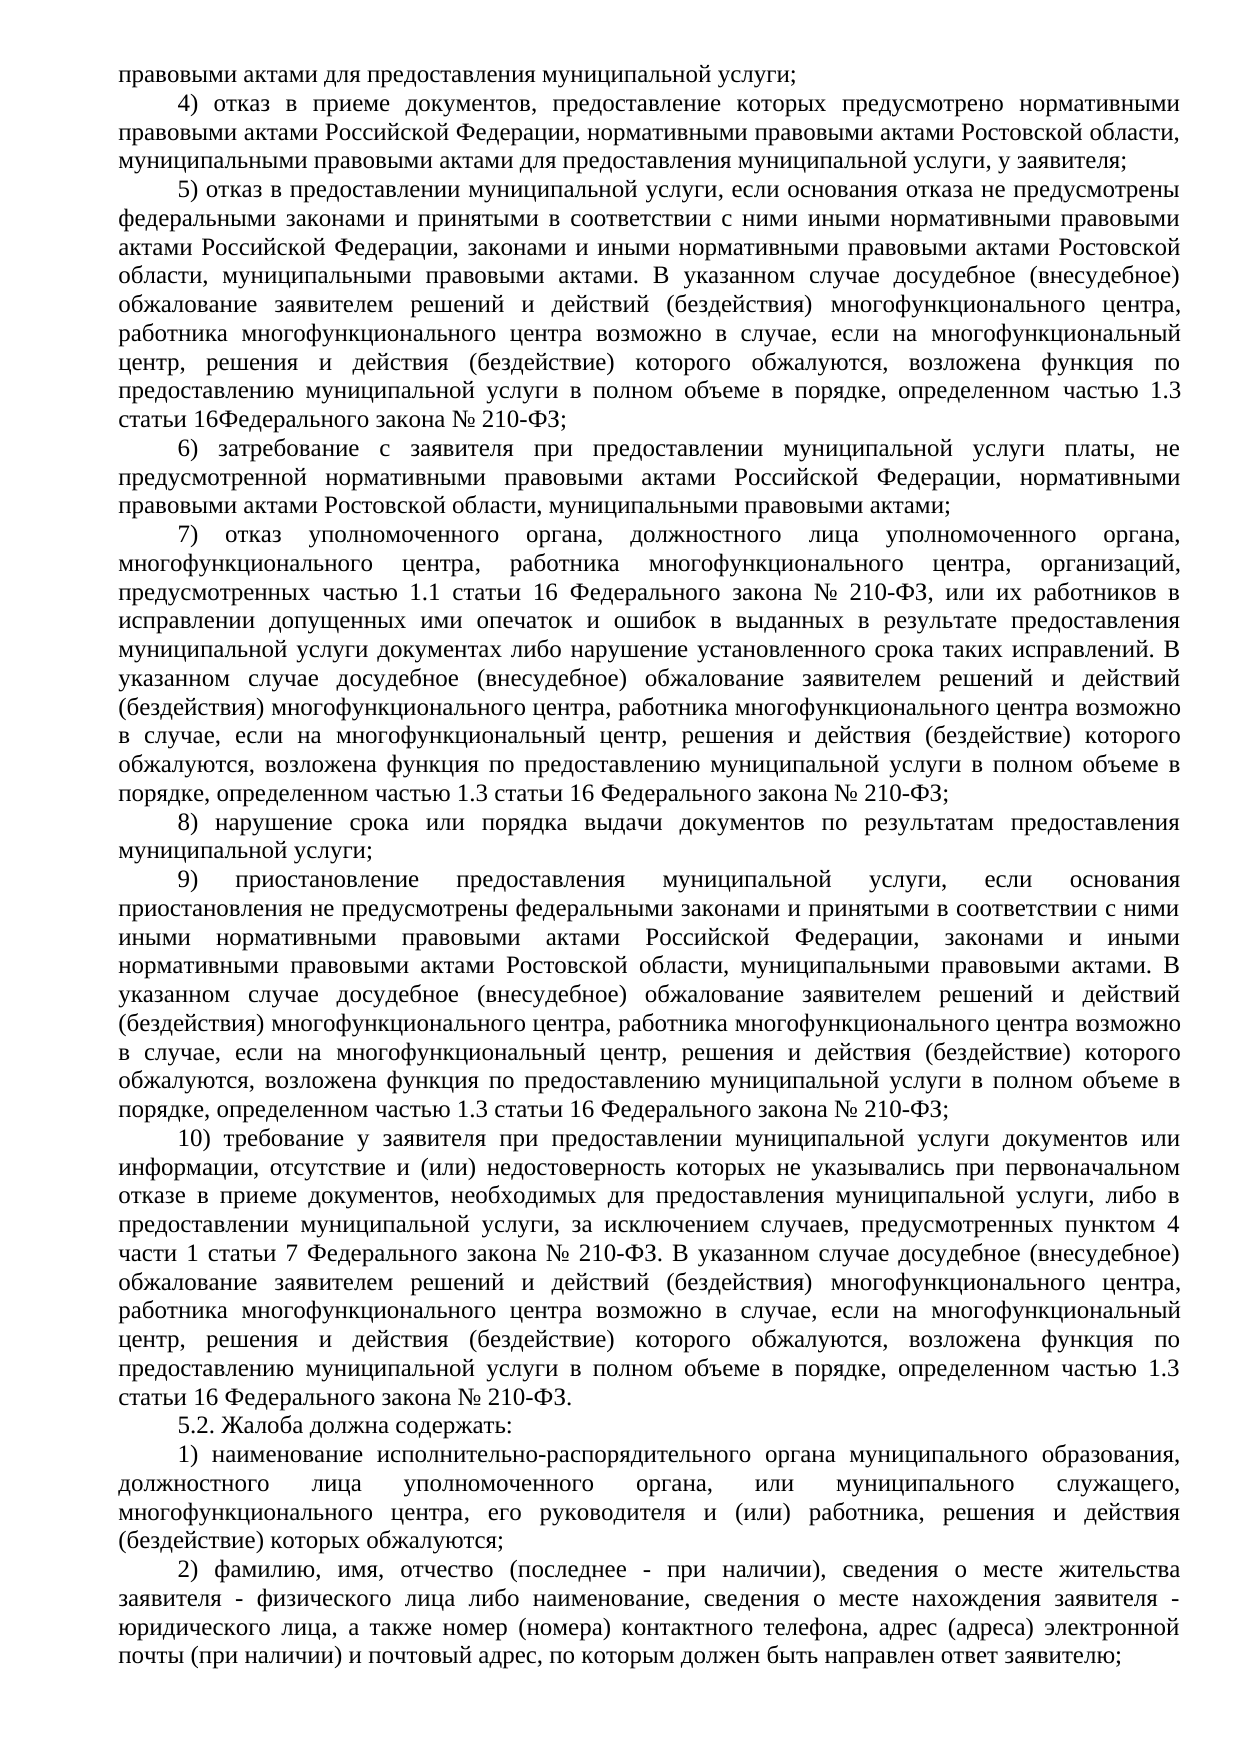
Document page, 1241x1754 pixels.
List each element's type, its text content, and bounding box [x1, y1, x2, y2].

text 7) отказ уполномоченного органа, должностного лица уполномоченного органа, многофункционального центра, работника многофункционального центра, организаций, предусмотренных частью 1.1 статьи 16 Федерального закона № 210-ФЗ, или их работников в исправлении допущенных ими опечаток и ошибок в выданных в результате предоставления муниципальной услуги документах либо нарушение установленного срока таких исправлений. В указанном случае досудебное (внесудебное) обжалование заявителем решений и действий (бездействия) многофункционального центра, работника многофункционального центра возможно в случае, если на многофункциональный центр, решения и действия (бездействие) которого обжалуются, возложена функция по предоставлению муниципальной услуги в полном объеме в порядке, определенном частью 1.3 статьи 16 Федерального закона № 210-ФЗ; [118, 519, 1181, 807]
text 5.2. Жалоба должна содержать: [118, 1410, 1181, 1439]
text 10) требование у заявителя при предоставлении муниципальной услуги документов или информации, отсутствие и (или) недостоверность которых не указывались при первоначальном отказе в приеме документов, необходимых для предоставления муниципальной услуги, либо в предоставлении муниципальной услуги, за исключением случаев, предусмотренных пунктом 4 части 1 статьи 7 Федерального закона № 210-ФЗ. В указанном случае досудебное (внесудебное) обжалование заявителем решений и действий (бездействия) многофункционального центра, работника многофункционального центра возможно в случае, если на многофункциональный центр, решения и действия (бездействие) которого обжалуются, возложена функция по предоставлению муниципальной услуги в полном объеме в порядке, определенном частью 1.3 статьи 16 Федерального закона № 210-ФЗ. [118, 1123, 1181, 1410]
text 1) наименование исполнительно-распорядительного органа муниципального образования, должностного лица уполномоченного органа, или муниципального служащего, многофункционального центра, его руководителя и (или) работника, решения и действия (бездействие) которых обжалуются; [118, 1439, 1181, 1554]
text 5) отказ в предоставлении муниципальной услуги, если основания отказа не предусмотрены федеральными законами и принятыми в соответствии с ними иными нормативными правовыми актами Российской Федерации, законами и иными нормативными правовыми актами Ростовской области, муниципальными правовыми актами. В указанном случае досудебное (внесудебное) обжалование заявителем решений и действий (бездействия) многофункционального центра, работника многофункционального центра возможно в случае, если на многофункциональный центр, решения и действия (бездействие) которого обжалуются, возложена функция по предоставлению муниципальной услуги в полном объеме в порядке, определенном частью 1.3 статьи 16Федерального закона № 210-ФЗ; [118, 174, 1181, 433]
text 2) фамилию, имя, отчество (последнее - при наличии), сведения о месте жительства заявителя - физического лица либо наименование, сведения о месте нахождения заявителя - юридического лица, а также номер (номера) контактного телефона, адрес (адреса) электронной почты (при наличии) и почтовый адрес, по которым должен быть направлен ответ заявителю; [118, 1554, 1181, 1669]
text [118, 59, 1181, 88]
text 8) нарушение срока или порядка выдачи документов по результатам предоставления муниципальной услуги; [118, 807, 1181, 864]
text 4) отказ в приеме документов, предоставление которых предусмотрено нормативными правовыми актами Российской Федерации, нормативными правовыми актами Ростовской области, муниципальными правовыми актами для предоставления муниципальной услуги, у заявителя; [118, 88, 1181, 174]
text 9) приостановление предоставления муниципальной услуги, если основания приостановления не предусмотрены федеральными законами и принятыми в соответствии с ними иными нормативными правовыми актами Российской Федерации, законами и иными нормативными правовыми актами Ростовской области, муниципальными правовыми актами. В указанном случае досудебное (внесудебное) обжалование заявителем решений и действий (бездействия) многофункционального центра, работника многофункционального центра возможно в случае, если на многофункциональный центр, решения и действия (бездействие) которого обжалуются, возложена функция по предоставлению муниципальной услуги в полном объеме в порядке, определенном частью 1.3 статьи 16 Федерального закона № 210-ФЗ; [118, 864, 1181, 1123]
text 6) затребование с заявителя при предоставлении муниципальной услуги платы, не предусмотренной нормативными правовыми актами Российской Федерации, нормативными правовыми актами Ростовской области, муниципальными правовыми актами; [118, 433, 1181, 519]
